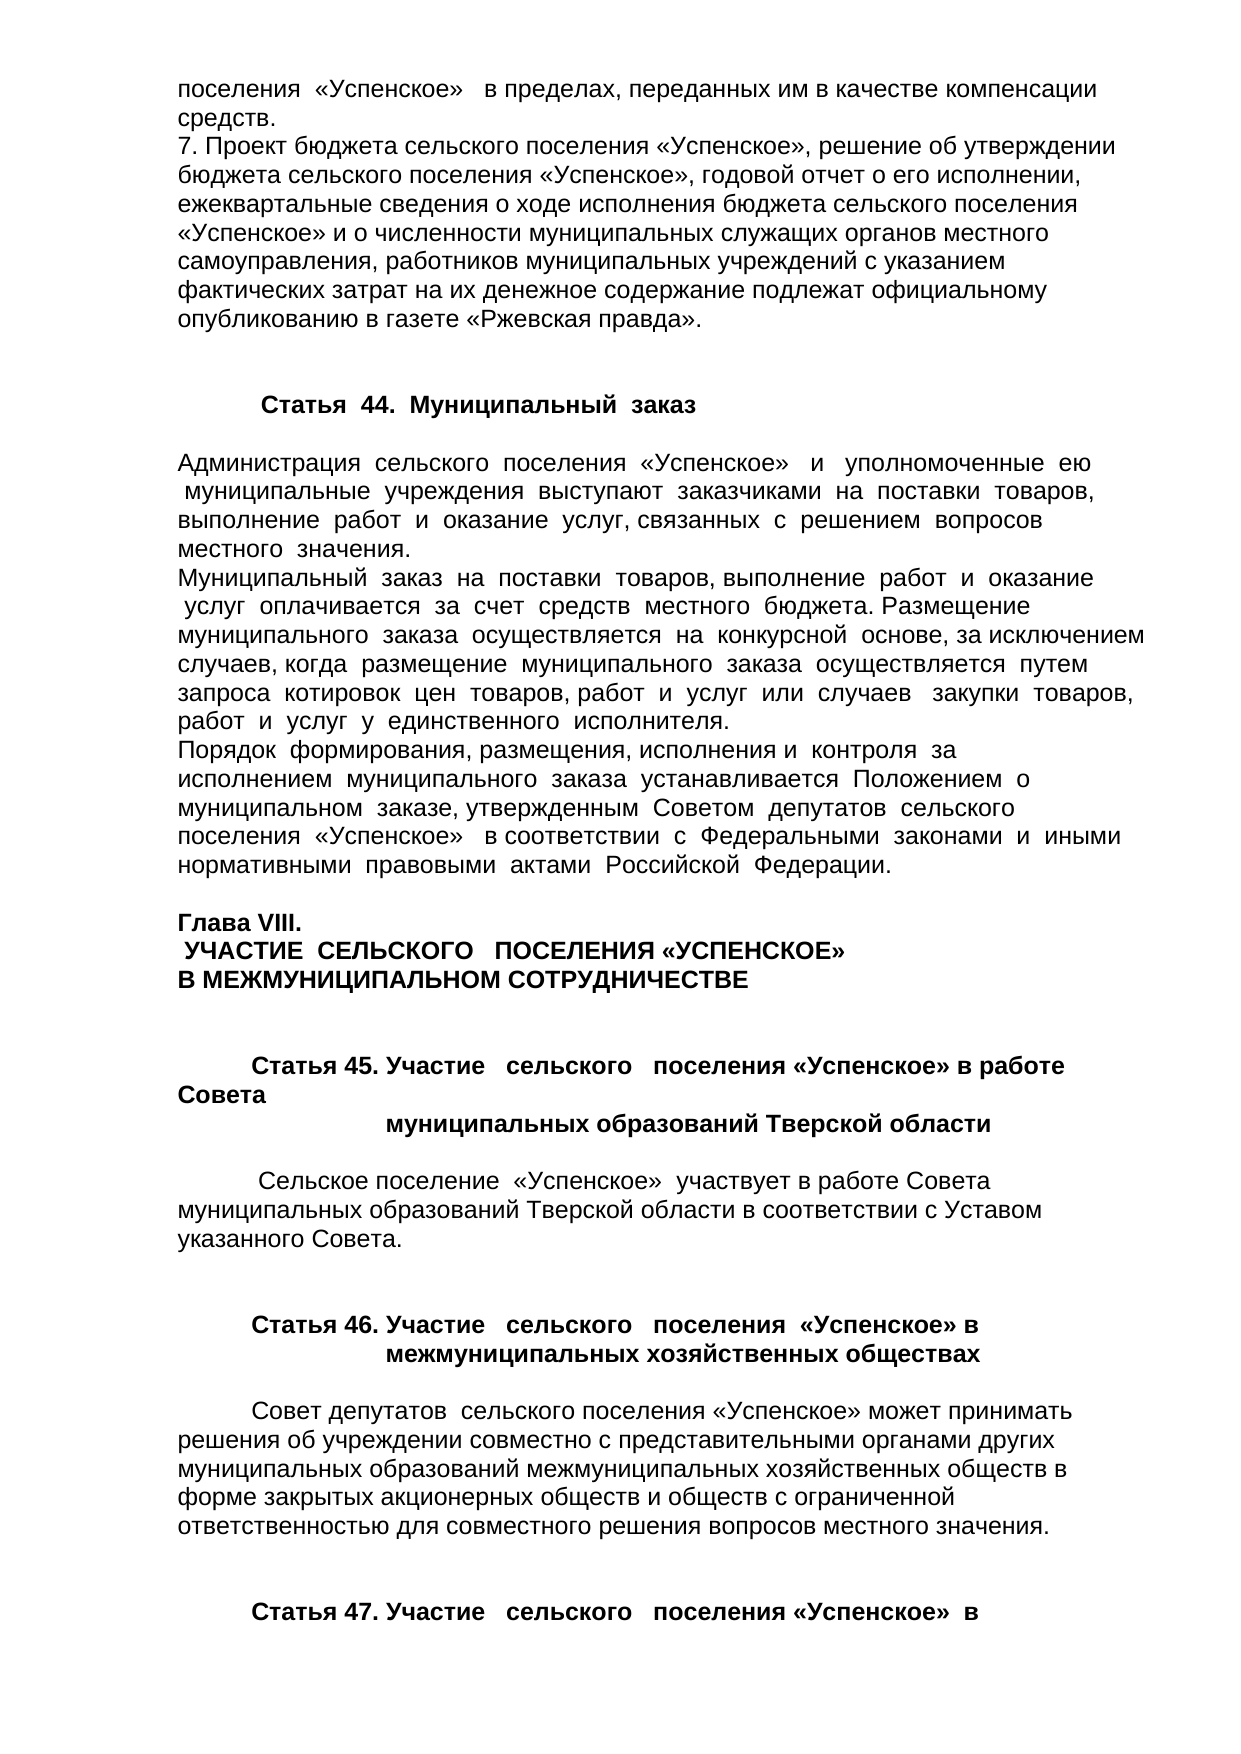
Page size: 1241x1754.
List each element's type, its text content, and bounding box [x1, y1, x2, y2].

text Статья 47. Участие сельского поселения «Успенское» в [177, 1597, 1152, 1626]
text 7. Проект бюджета сельского поселения «Успенское», решение об утверждении бюджета сельского поселения «Успенское», годовой отчет о его исполнении, ежеквартальные сведения о ходе исполнения бюджета сельского поселения «Успенское» и о численности муниципальных служащих органов местного самоуправления, работников муниципальных учреждений с указанием фактических затрат на их денежное содержание подлежат официальному опубликованию в газете «Ржевская правда». [177, 131, 1152, 333]
text Порядок формирования, размещения, исполнения и контроля за [177, 735, 1152, 764]
text Глава VIII. [177, 908, 1152, 936]
text муниципальные учреждения выступают заказчиками на поставки товаров, выполнение работ и оказание услуг, связанных с решением вопросов местного значения. [177, 476, 1152, 563]
text межмуниципальных хозяйственных обществах [177, 1338, 1152, 1367]
text Администрация сельского поселения «Успенское» и уполномоченные ею [177, 448, 1152, 476]
text Статья 45. Участие сельского поселения «Успенское» в работе Совета [177, 1051, 1152, 1109]
text Статья 46. Участие сельского поселения «Успенское» в [177, 1310, 1152, 1338]
text Сельское поселение «Успенское» участвует в работе Совета муниципальных образований Тверской области в соответствии с Уставом указанного Совета. [177, 1166, 1152, 1253]
text исполнением муниципального заказа устанавливается Положением о муниципальном заказе, утвержденным Советом депутатов сельского поселения «Успенское» в соответствии с Федеральными законами и иными нормативными правовыми актами Российской Федерации. [177, 764, 1152, 879]
text Совет депутатов сельского поселения «Успенское» может принимать решения об учреждении совместно с представительными органами других муниципальных образований межмуниципальных хозяйственных обществ в форме закрытых акционерных обществ и обществ с ограниченной ответственностью для совместного решения вопросов местного значения. [177, 1396, 1152, 1540]
text Муниципальный заказ на поставки товаров, выполнение работ и оказание [177, 563, 1152, 591]
text Статья 44. Муниципальный заказ [177, 390, 1152, 419]
text В МЕЖМУНИЦИПАЛЬНОМ СОТРУДНИЧЕСТВЕ [177, 965, 1152, 994]
text услуг оплачивается за счет средств местного бюджета. Размещение муниципального заказа осуществляется на конкурсной основе, за исключением случаев, когда размещение муниципального заказа осуществляется путем запроса котировок цен товаров, работ и услуг или случаев закупки товаров, работ и услуг у единственного исполнителя. [177, 591, 1152, 735]
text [177, 74, 1152, 131]
text УЧАСТИЕ СЕЛЬСКОГО ПОСЕЛЕНИЯ «УСПЕНСКОЕ» [177, 936, 1152, 965]
text муниципальных образований Тверской области [177, 1109, 1152, 1138]
